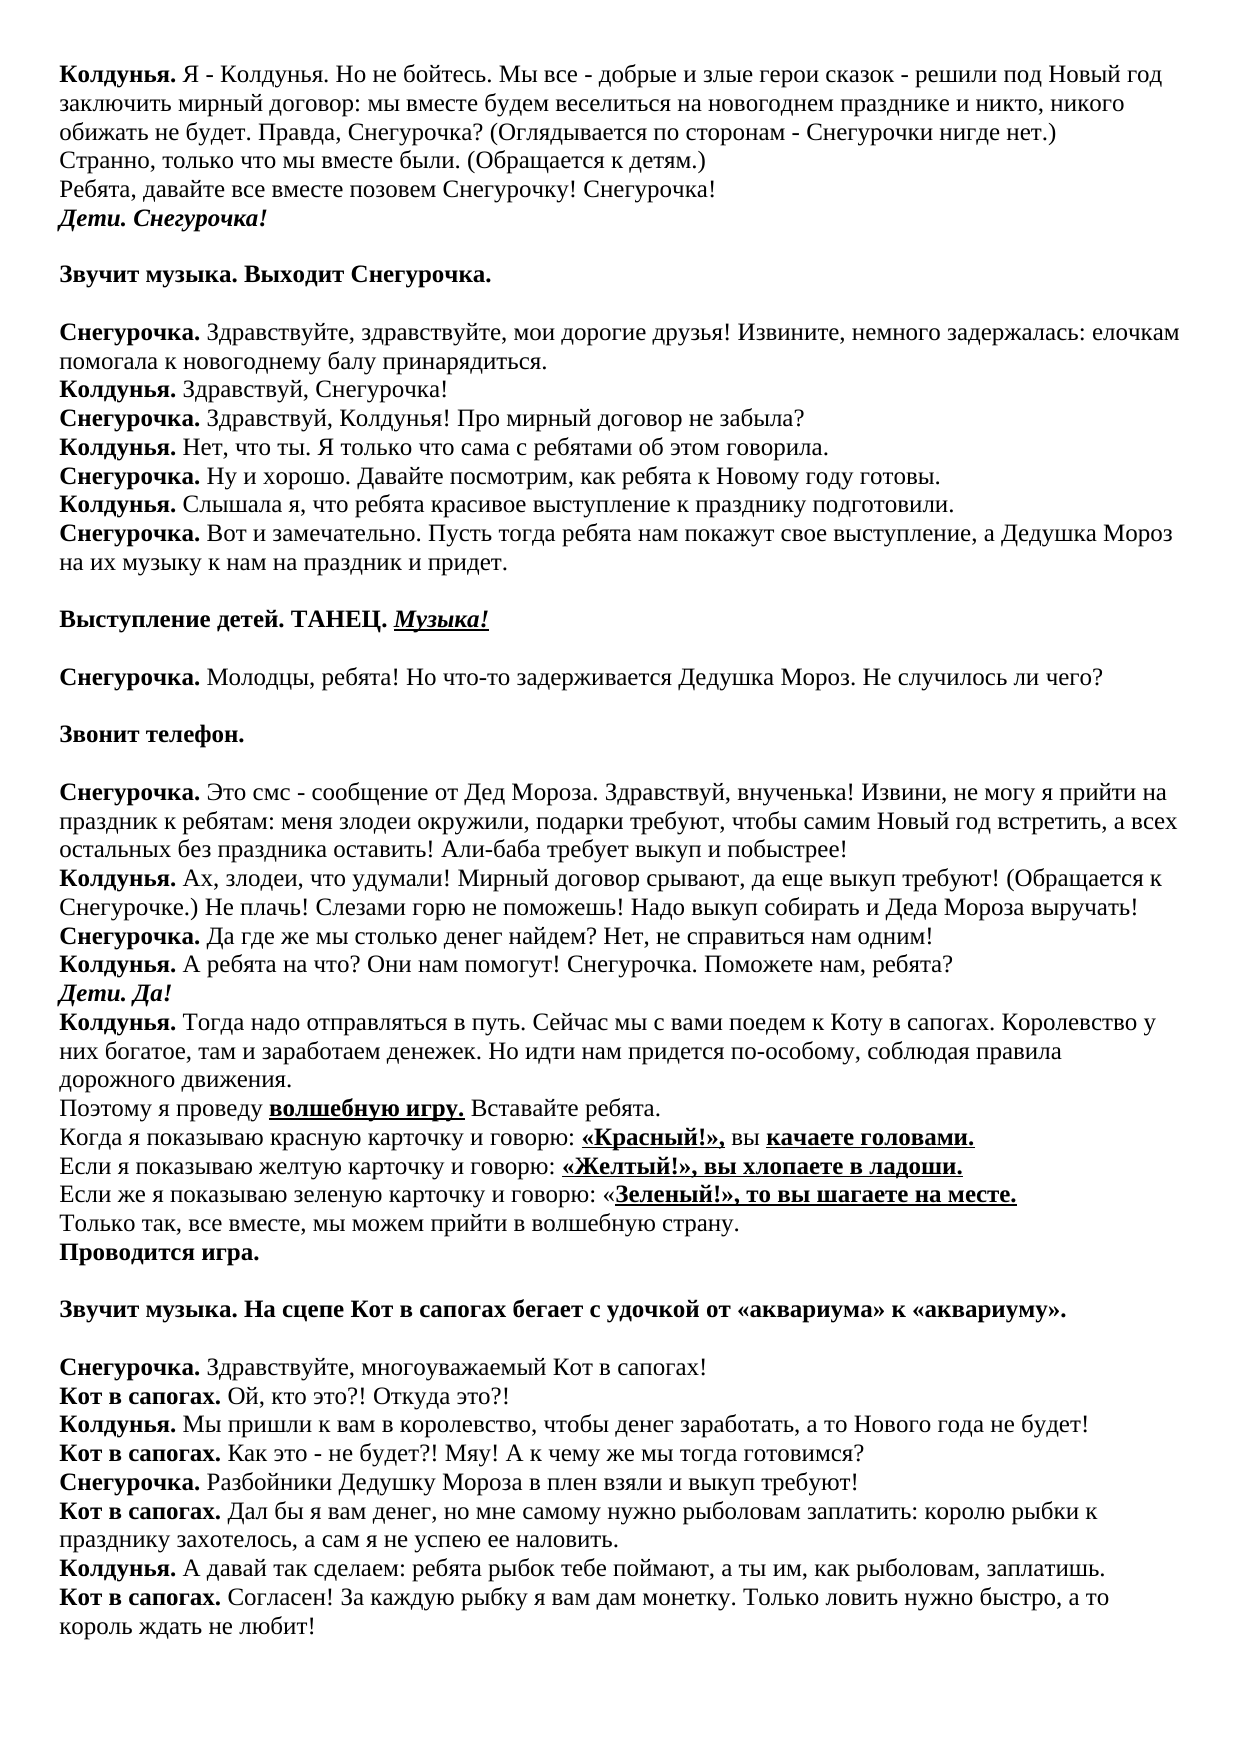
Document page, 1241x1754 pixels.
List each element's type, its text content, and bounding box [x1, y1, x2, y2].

text Звучит музыка. На сцепе Кот в сапогах бегает с удочкой от «аквариума» к «аквариуму». [59, 1294, 1181, 1323]
text Если же я показываю зеленую карточку и говорю: «Зеленый!», то вы шагаете на месте. [59, 1179, 1181, 1208]
text Колдунья. Здравствуй, Снегурочка! [59, 374, 1181, 403]
text Снегурочка. Молодцы, ребята! Но что-то задерживается Дедушка Мороз. Не случилось ли чего? [59, 662, 1181, 691]
text Колдунья. А давай так сделаем: ребята рыбок тебе поймают, а ты им, как рыболовам, заплатишь. [59, 1553, 1181, 1582]
text Дети. Снегурочка! [59, 203, 1181, 232]
text Кот в сапогах. Ой, кто это?! Откуда это?! [59, 1381, 1181, 1409]
text Кот в сапогах. Дал бы я вам денег, но мне самому нужно рыболовам заплатить: королю рыбки к празднику захотелось, а сам я не успею ее наловить. [59, 1496, 1181, 1553]
text Колдунья. Я - Колдунья. Но не бойтесь. Мы все - добрые и злые герои сказок - решили под Новый год заключить мирный договор: мы вместе будем веселиться на новогоднем празднике и никто, никого обижать не будет. Правда, Снегурочка? (Оглядывается по сторонам - Снегурочки нигде нет.) [59, 59, 1181, 145]
text Снегурочка. Здравствуйте, многоуважаемый Кот в сапогах! [59, 1352, 1181, 1381]
text Если я показываю желтую карточку и говорю: «Желтый!», вы хлопаете в ладоши. [59, 1151, 1181, 1179]
text Колдунья. Мы пришли к вам в королевство, чтобы денег заработать, а то Нового года не будет! [59, 1409, 1181, 1438]
text Когда я показываю красную карточку и говорю: «Красный!», вы качаете головами. [59, 1122, 1181, 1151]
text Поэтому я проведу волшебную игру. Вставайте ребята. [59, 1093, 1181, 1122]
text Выступление детей. ТАНЕЦ. Музыка! [59, 604, 1181, 633]
text Странно, только что мы вместе были. (Обращается к детям.) [59, 145, 1181, 174]
text Проводится игра. [59, 1237, 1181, 1266]
text Колдунья. Тогда надо отправляться в путь. Сейчас мы с вами поедем к Коту в сапогах. Королевство у них богатое, там и заработаем денежек. Но идти нам придется по-особому, соблюдая правила дорожного движения. [59, 1007, 1181, 1093]
text Снегурочка. Вот и замечательно. Пусть тогда ребята нам покажут свое выступление, а Дедушка Мороз на их музыку к нам на праздник и придет. [59, 518, 1181, 576]
text Только так, все вместе, мы можем прийти в волшебную страну. [59, 1208, 1181, 1237]
text Снегурочка. Здравствуй, Колдунья! Про мирный договор не забыла? [59, 403, 1181, 432]
text Кот в сапогах. Согласен! За каждую рыбку я вам дам монетку. Только ловить нужно быстро, а то король ждать не любит! [59, 1582, 1181, 1639]
text Снегурочка. Здравствуйте, здравствуйте, мои дорогие друзья! Извините, немного задержалась: елочкам помогала к новогоднему балу принарядиться. [59, 317, 1181, 374]
text Снегурочка. Это смс - сообщение от Дед Мороза. Здравствуй, внученька! Извини, не могу я прийти на праздник к ребятам: меня злодеи окружили, подарки требуют, чтобы самим Новый год встретить, а всех остальных без праздника оставить! Али-баба требует выкуп и побыстрее! [59, 777, 1181, 863]
text Ребята, давайте все вместе позовем Снегурочку! Снегурочка! [59, 174, 1181, 203]
text Снегурочка. Да где же мы столько денег найдем? Нет, не справиться нам одним! [59, 921, 1181, 949]
text Колдунья. Нет, что ты. Я только что сама с ребятами об этом говорила. [59, 432, 1181, 461]
text Колдунья. Слышала я, что ребята красивое выступление к празднику подготовили. [59, 489, 1181, 518]
text Звонит телефон. [59, 719, 1181, 748]
text Колдунья. А ребята на что? Они нам помогут! Снегурочка. Поможете нам, ребята? [59, 949, 1181, 978]
text Снегурочка. Ну и хорошо. Давайте посмотрим, как ребята к Новому году готовы. [59, 461, 1181, 489]
text Кот в сапогах. Как это - не будет?! Мяу! А к чему же мы тогда готовимся? [59, 1438, 1181, 1467]
text Дети. Да! [59, 978, 1181, 1007]
text Снегурочка. Разбойники Дедушку Мороза в плен взяли и выкуп требуют! [59, 1467, 1181, 1496]
text Звучит музыка. Выходит Снегурочка. [59, 259, 1181, 288]
text Колдунья. Ах, злодеи, что удумали! Мирный договор срывают, да еще выкуп требуют! (Обращается к Снегурочке.) Не плачь! Слезами горю не поможешь! Надо выкуп собирать и Деда Мороза выручать! [59, 863, 1181, 921]
